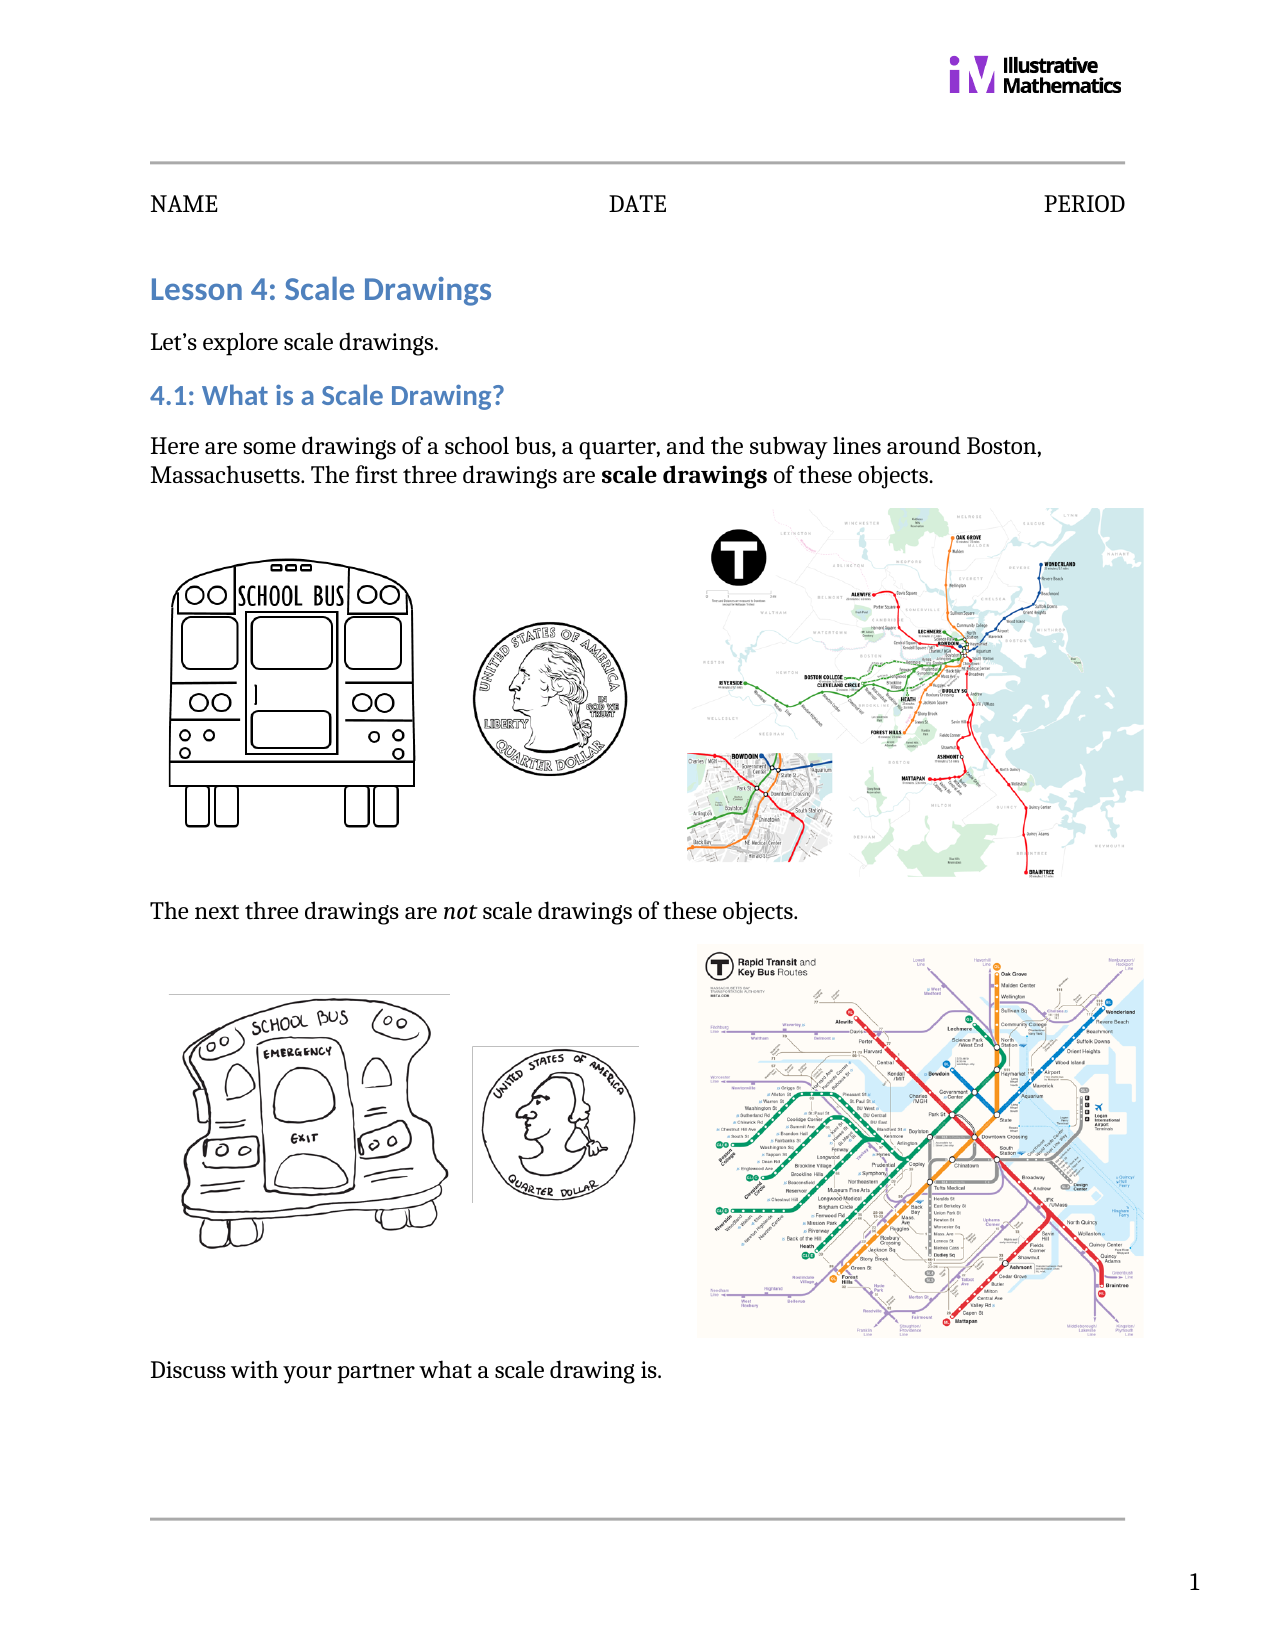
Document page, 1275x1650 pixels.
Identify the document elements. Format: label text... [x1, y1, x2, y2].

text Discuss with your partner what a scale drawing is. [150, 1356, 1125, 1385]
picture [168, 944, 1144, 1338]
text Here are some drawings of a school bus, a quarter, and the subway lines around Boston, Massachusetts. The first three drawings are scale drawings of these objects. [150, 432, 1125, 489]
picture [168, 508, 1144, 879]
text The next three drawings are not scale drawings of these objects. [150, 897, 1125, 926]
picture [949, 55, 1121, 93]
subtitle 4.1: What is a Scale Drawing? [150, 377, 1125, 413]
subtitle Lesson 4: Scale Drawings [150, 268, 1125, 309]
text Let’s explore scale drawings. [150, 328, 1125, 357]
